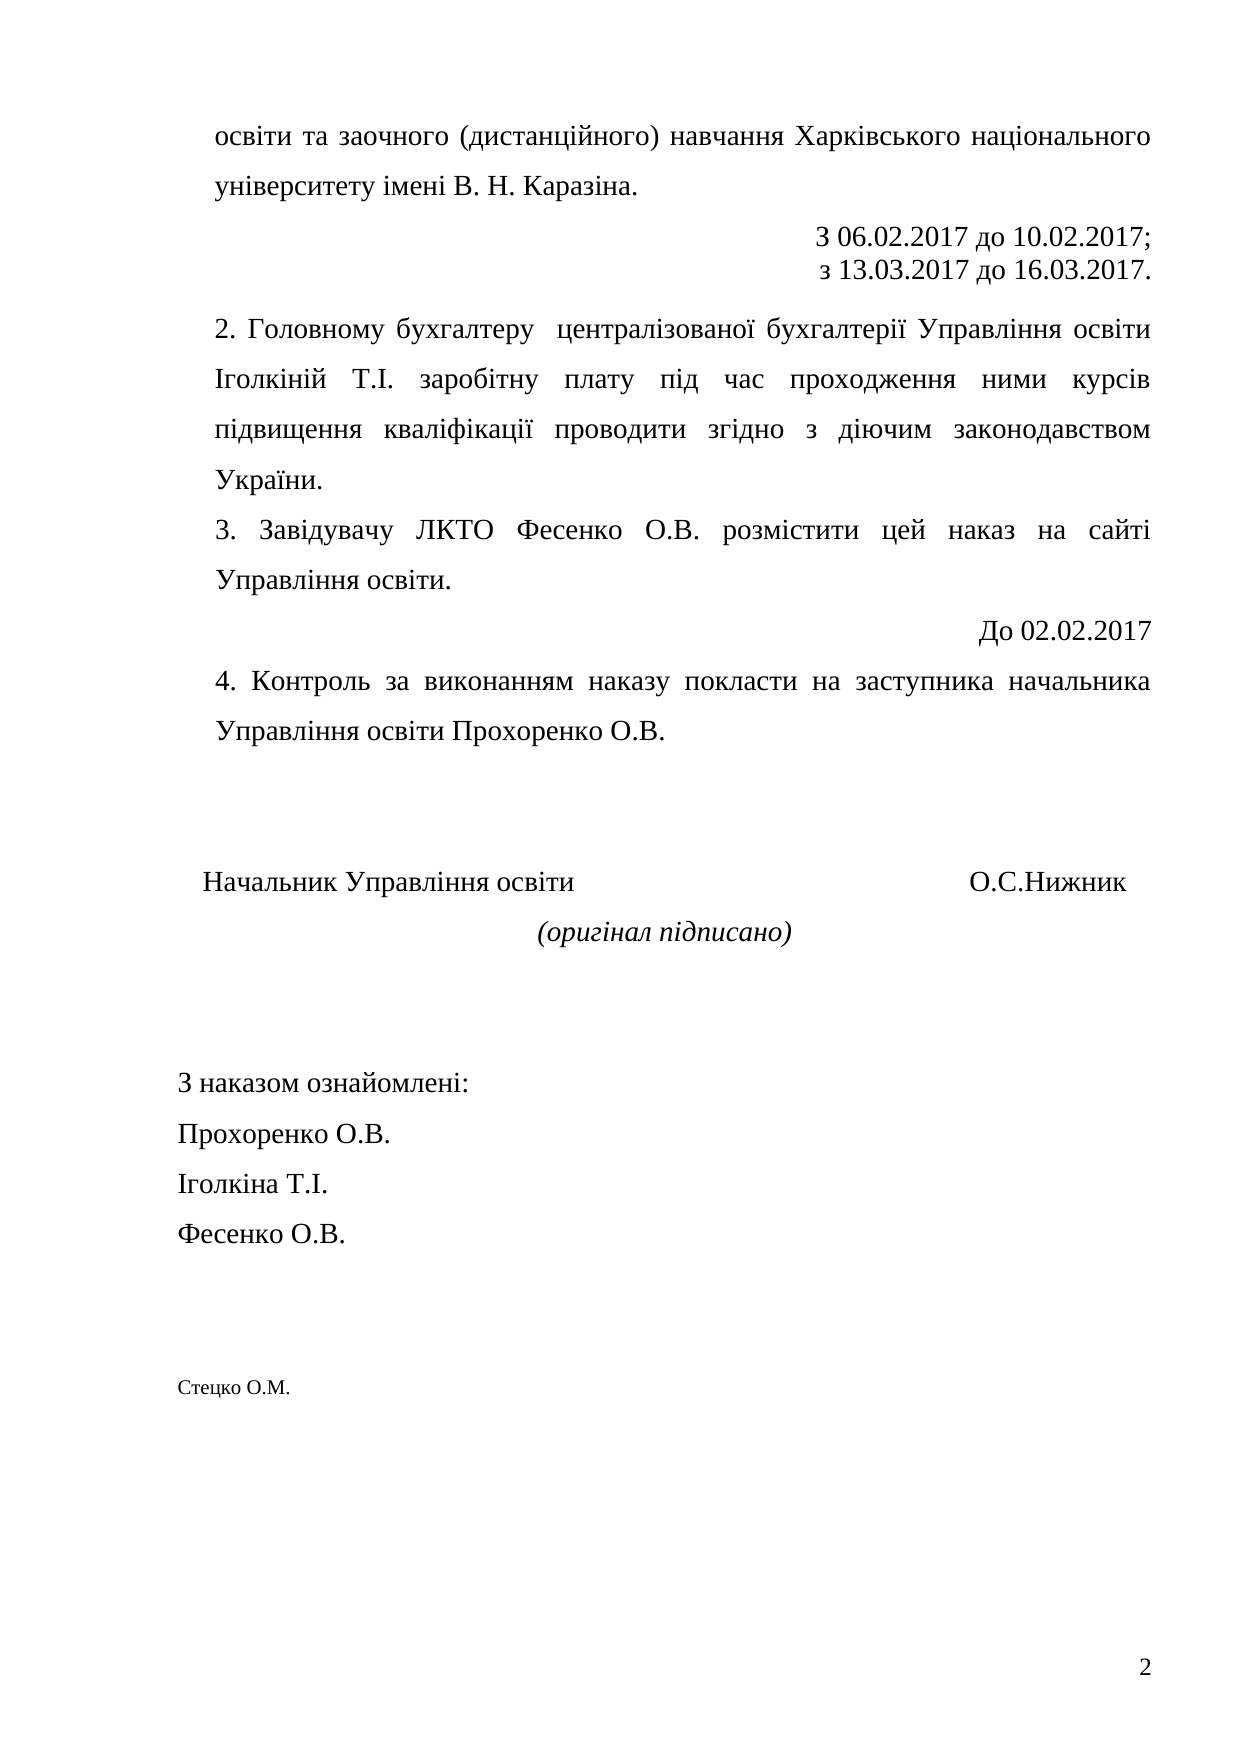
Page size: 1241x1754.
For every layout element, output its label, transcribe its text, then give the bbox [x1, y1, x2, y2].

text До 02.02.2017 [215, 613, 1152, 646]
text 2. Головному бухгалтеру централізованої бухгалтерії Управління освіти Іголкіній Т.І. заробітну плату під час проходження ними курсів підвищення кваліфікації проводити згідно з діючим законодавством України. [214, 311, 1152, 495]
text Іголкіна Т.І. [177, 1166, 1152, 1200]
text Начальник Управління освіти О.С.Нижник [177, 864, 1152, 898]
text 4. Контроль за виконанням наказу покласти на заступника начальника Управління освіти Прохоренко О.В. [215, 663, 1152, 747]
text з 13.03.2017 до 16.03.2017. [214, 252, 1152, 286]
text 3. Завідувачу ЛКТО Фесенко О.В. розмістити цей наказ на сайті Управління освіти. [215, 512, 1152, 596]
text Прохоренко О.В. [177, 1116, 1152, 1149]
text З наказом ознайомлені: [177, 1066, 1152, 1099]
text Стецко О.М. [177, 1375, 1152, 1399]
text (оригінал підписано) [177, 914, 1152, 948]
text З 06.02.2017 до 10.02.2017; [214, 219, 1152, 252]
text Фесенко О.В. [177, 1216, 1152, 1250]
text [214, 118, 1152, 202]
